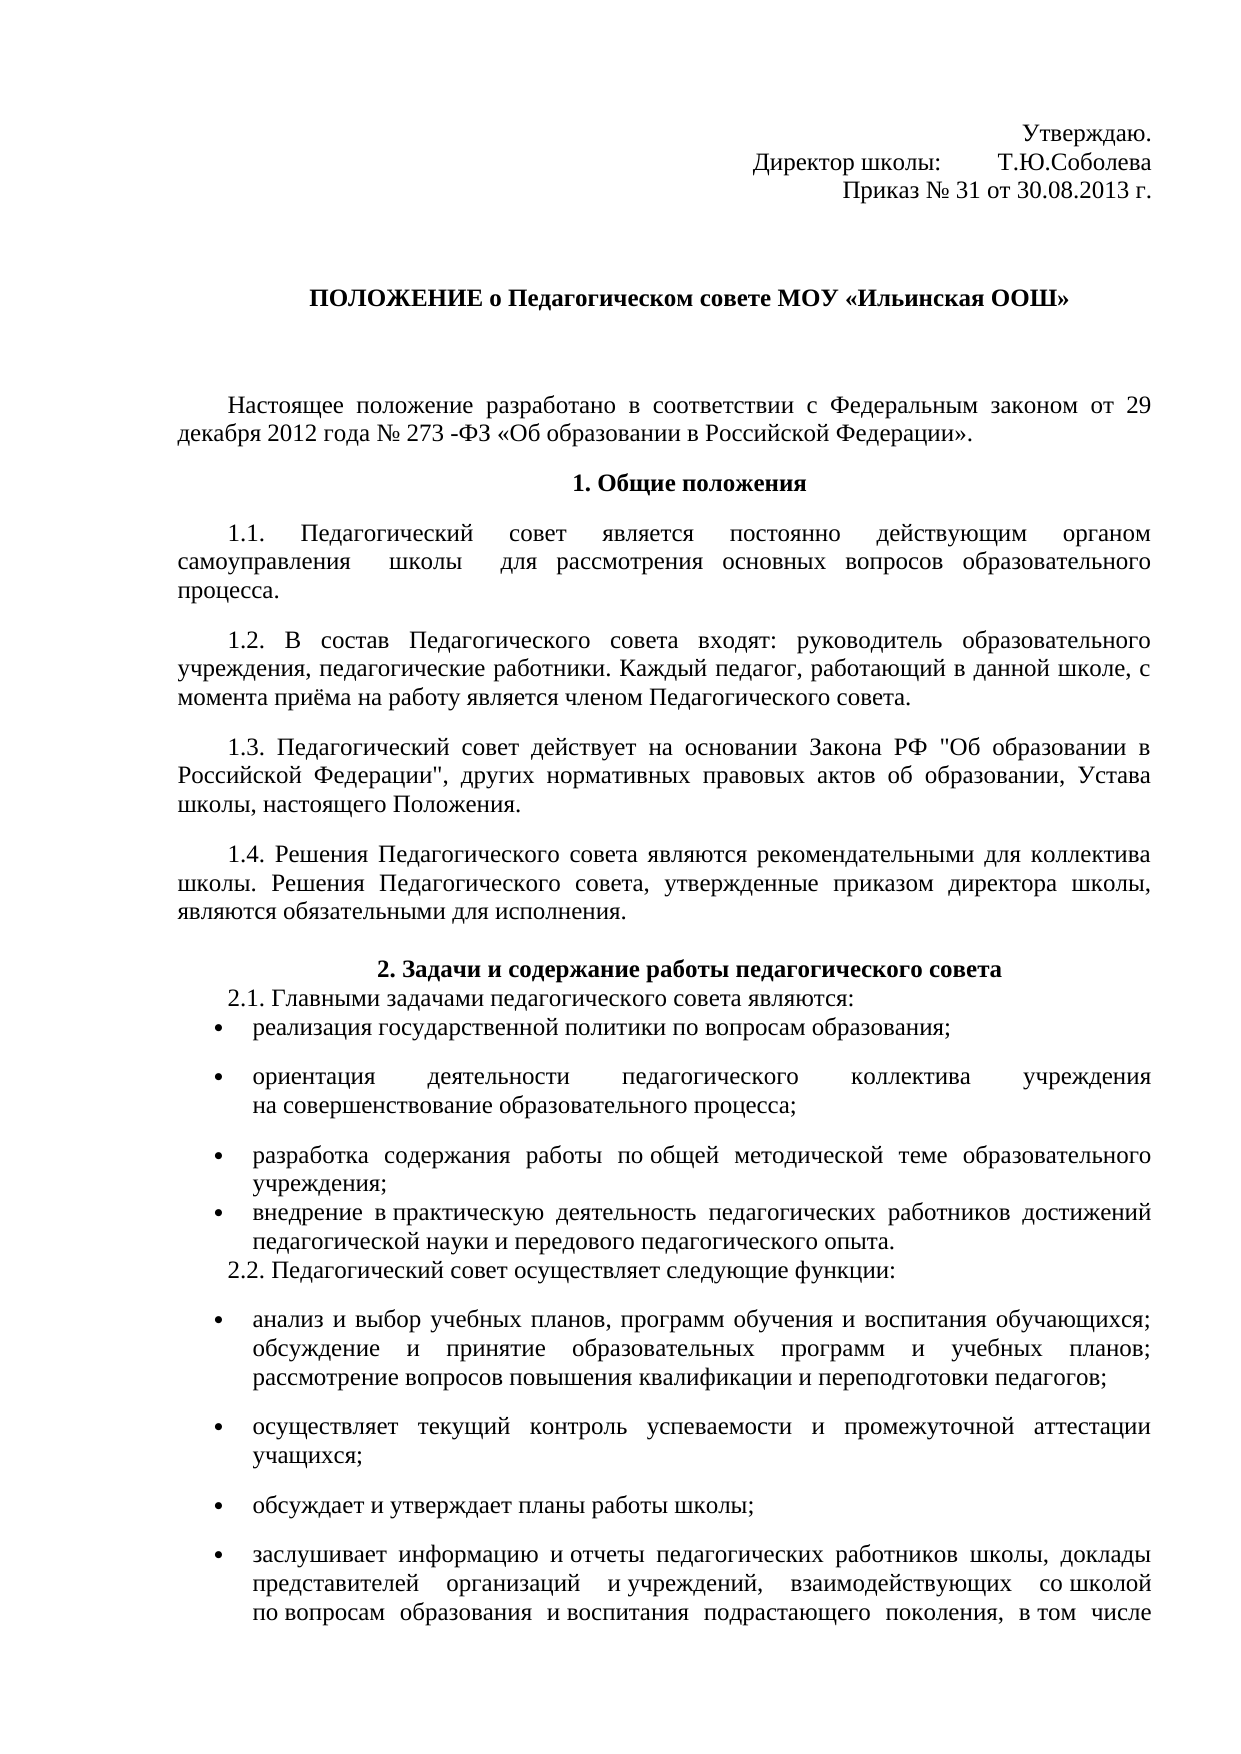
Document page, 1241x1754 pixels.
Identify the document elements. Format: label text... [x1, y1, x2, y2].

list обсуждает и утверждает планы работы школы; [215, 1490, 1152, 1518]
list разработка содержания работы по общей методической теме образовательного учреждения; [215, 1140, 1152, 1197]
text 1. Общие положения [177, 468, 1152, 497]
text 1.3. Педагогический совет действует на основании Закона РФ "Об образовании в Российской Федерации", других нормативных правовых актов об образовании, Устава школы, настоящего Положения. [177, 732, 1152, 818]
text 1.2. В состав Педагогического совета входят: руководитель образовательного учреждения, педагогические работники. Каждый педагог, работающий в данной школе, с момента приёма на работу является членом Педагогического совета. [177, 625, 1152, 711]
list анализ и выбор учебных планов, программ обучения и воспитания обучающихся; обсуждение и принятие образовательных программ и учебных планов; рассмотрение вопросов повышения квалификации и переподготовки педагогов; [215, 1304, 1152, 1391]
text Приказ № 31 от 30.08.2013 г. [177, 176, 1152, 204]
text Директор школы: Т.Ю.Соболева [177, 147, 1152, 176]
list осуществляет текущий контроль успеваемости и промежуточной аттестации учащихся; [215, 1411, 1152, 1469]
text 2.2. Педагогический совет осуществляет следующие функции: [177, 1255, 1152, 1283]
list внедрение в практическую деятельность педагогических работников достижений педагогической науки и передового педагогического опыта. [215, 1197, 1152, 1255]
text 1.4. Решения Педагогического совета являются рекомендательными для коллектива школы. Решения Педагогического совета, утвержденные приказом директора школы, являются обязательными для исполнения. [177, 839, 1152, 925]
text Утверждаю. [177, 118, 1152, 147]
text ПОЛОЖЕНИЕ о Педагогическом совете МОУ «Ильинская ООШ» [177, 283, 1152, 311]
text 2. Задачи и содержание работы педагогического совета [177, 954, 1152, 983]
list реализация государственной политики по вопросам образования; [215, 1012, 1152, 1041]
list ориентация деятельности педагогического коллектива учреждения на совершенствование образовательного процесса; [215, 1061, 1152, 1119]
text Настоящее положение разработано в соответствии с Федеральным законом от 29 декабря 2012 года № 273 -ФЗ «Об образовании в Российской Федерации». [177, 390, 1152, 447]
text 2.1. Главными задачами педагогического совета являются: [177, 983, 1152, 1012]
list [215, 1539, 1152, 1626]
text 1.1. Педагогический совет является постоянно действующим органом самоуправления школы для рассмотрения основных вопросов образовательного процесса. [177, 518, 1152, 604]
